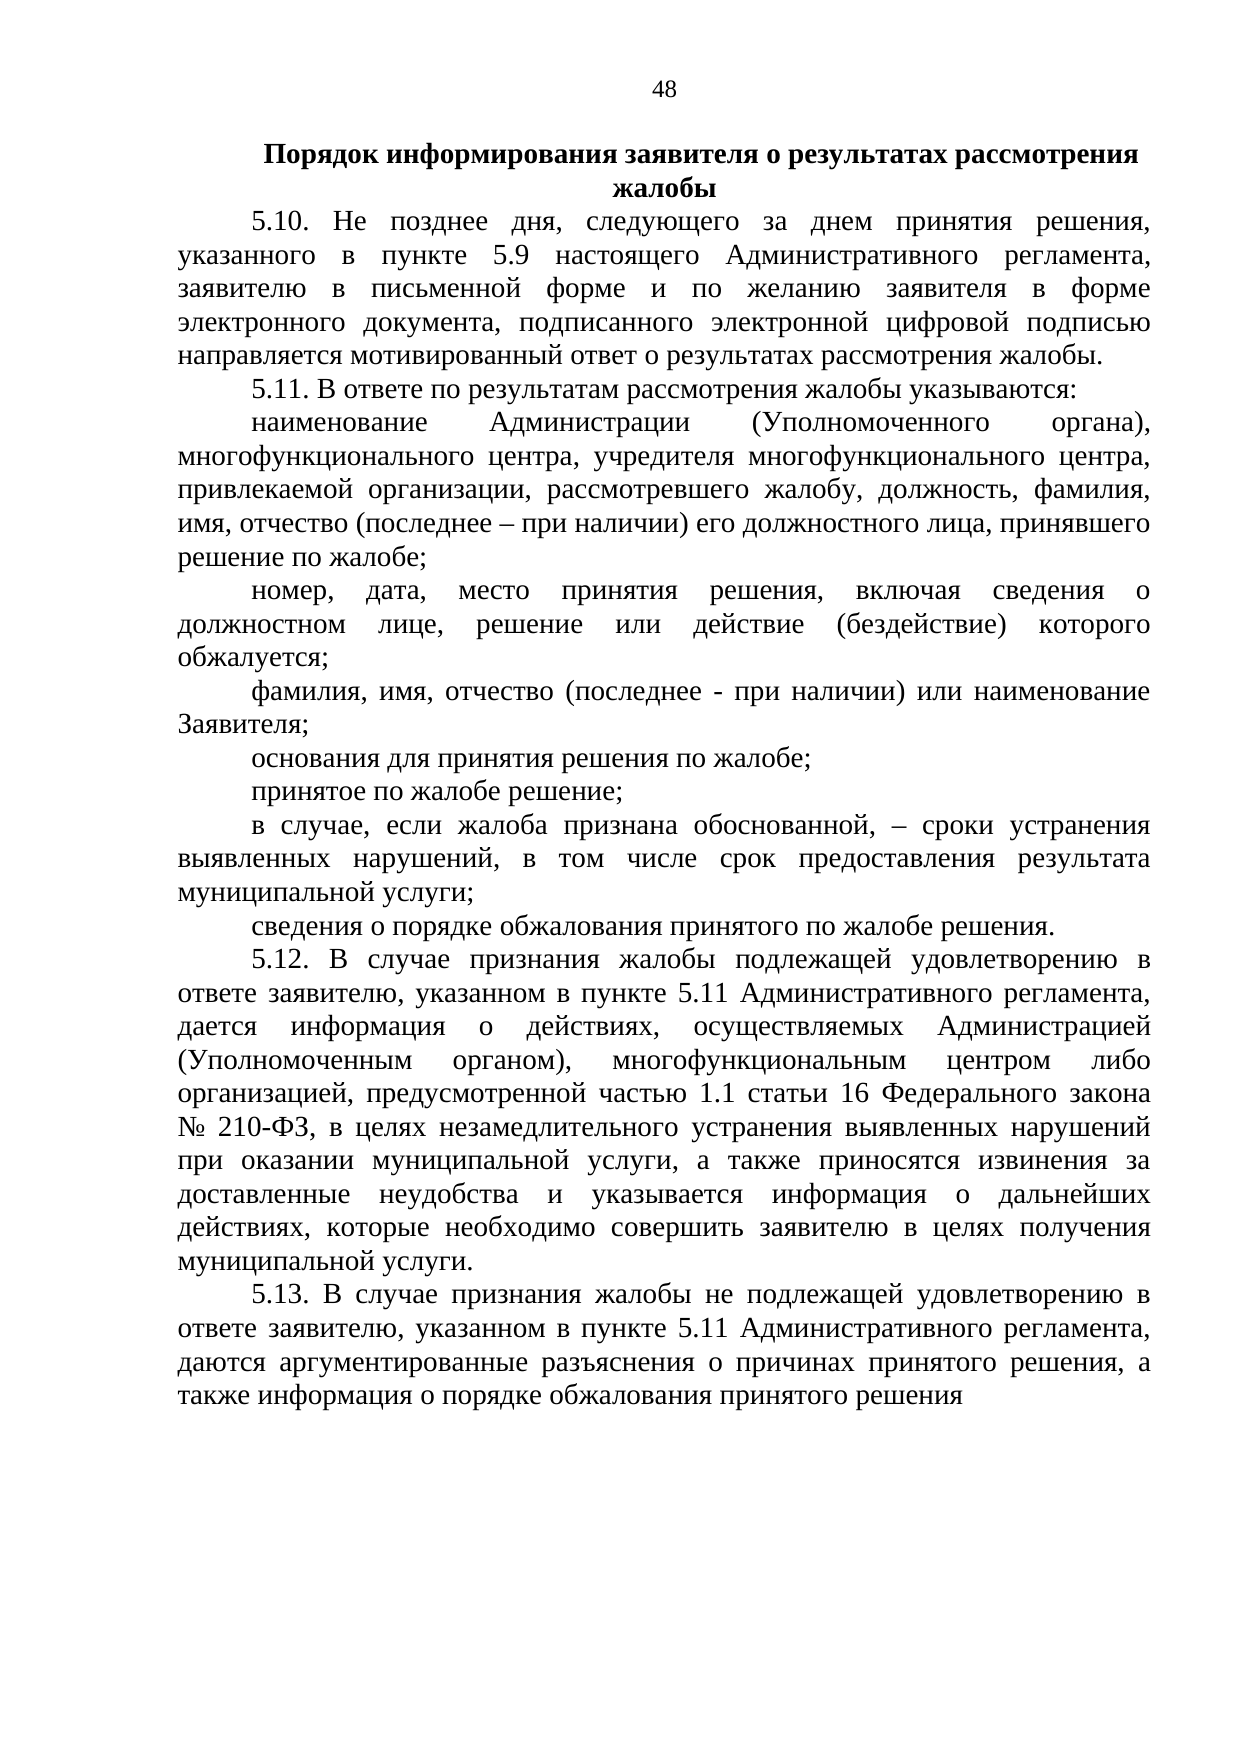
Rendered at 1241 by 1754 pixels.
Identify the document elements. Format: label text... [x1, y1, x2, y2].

text 5.13. В случае признания жалобы не подлежащей удовлетворению в ответе заявителю, указанном в пункте 5.11 Административного регламента, даются аргументированные разъяснения о причинах принятого решения, а также информация о порядке обжалования принятого решения [177, 1277, 1152, 1411]
text 5.10. Не позднее дня, следующего за днем принятия решения, указанного в пункте 5.9 настоящего Административного регламента, заявителю в письменной форме и по желанию заявителя в форме электронного документа, подписанного электронной цифровой подписью направляется мотивированный ответ о результатах рассмотрения жалобы. [177, 203, 1152, 371]
text принятое по жалобе решение; [177, 773, 1152, 807]
text в случае, если жалоба признана обоснованной, – сроки устранения выявленных нарушений, в том числе срок предоставления результата муниципальной услуги; [177, 807, 1152, 908]
text 5.12. В случае признания жалобы подлежащей удовлетворению в ответе заявителю, указанном в пункте 5.11 Административного регламента, дается информация о действиях, осуществляемых Администрацией (Уполномоченным органом), многофункциональным центром либо организацией, предусмотренной частью 1.1 статьи 16 Федерального закона № 210-ФЗ, в целях незамедлительного устранения выявленных нарушений при оказании муниципальной услуги, а также приносятся извинения за доставленные неудобства и указывается информация о дальнейших действиях, которые необходимо совершить заявителю в целях получения муниципальной услуги. [177, 941, 1152, 1277]
text наименование Администрации (Уполномоченного органа), многофункционального центра, учредителя многофункционального центра, привлекаемой организации, рассмотревшего жалобу, должность, фамилия, имя, отчество (последнее – при наличии) его должностного лица, принявшего решение по жалобе; [177, 404, 1152, 572]
text фамилия, имя, отчество (последнее - при наличии) или наименование Заявителя; [177, 673, 1152, 740]
text сведения о порядке обжалования принятого по жалобе решения. [177, 908, 1152, 941]
text основания для принятия решения по жалобе; [177, 740, 1152, 773]
text Порядок информирования заявителя о результатах рассмотрения жалобы [177, 136, 1152, 203]
text 5.11. В ответе по результатам рассмотрения жалобы указываются: [177, 371, 1152, 404]
text номер, дата, место принятия решения, включая сведения о должностном лице, решение или действие (бездействие) которого обжалуется; [177, 572, 1152, 673]
